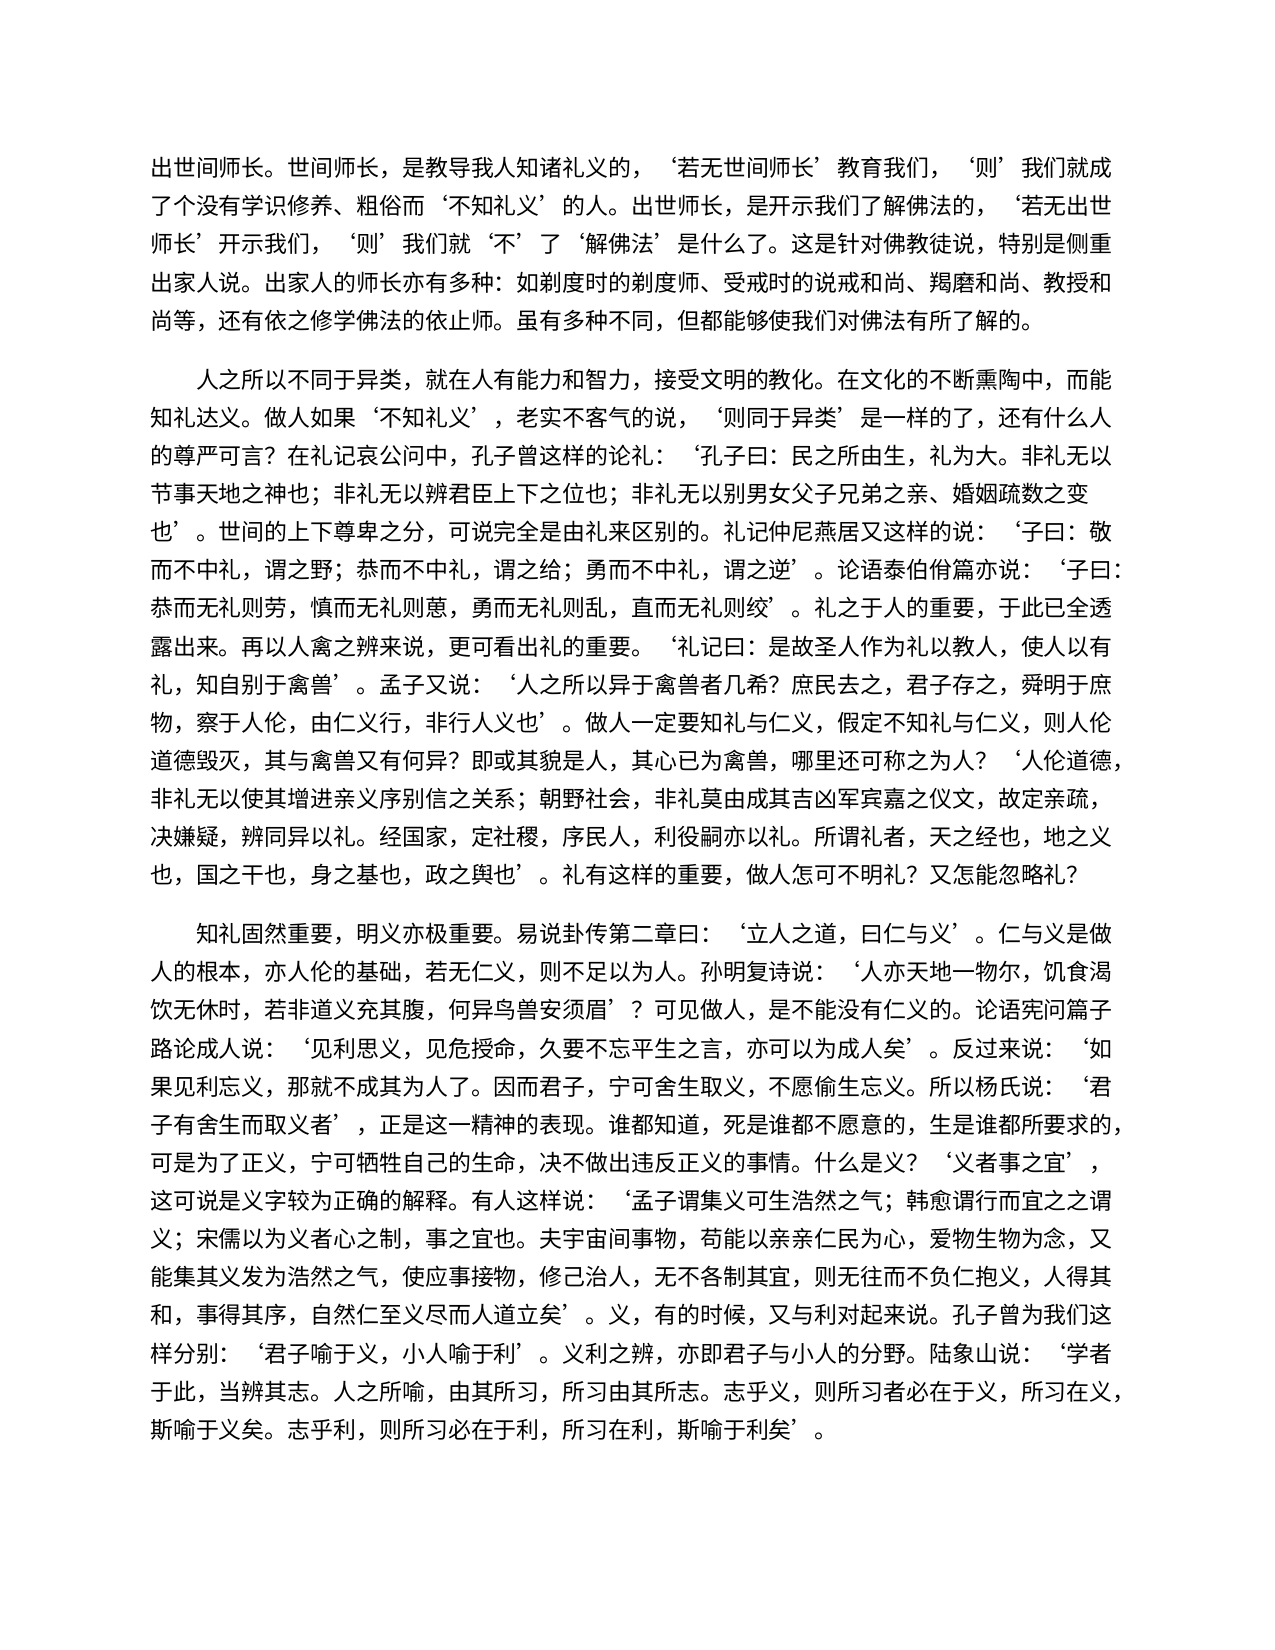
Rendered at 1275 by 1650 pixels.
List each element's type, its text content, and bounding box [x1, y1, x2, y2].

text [150, 150, 1125, 336]
text 人之所以不同于异类，就在人有能力和智力，接受文明的教化。在文化的不断熏陶中，而能知礼达义。做人如果‘不知礼义’，老实不客气的说，‘则同于异类’是一样的了，还有什么人的尊严可言？在礼记哀公问中，孔子曾这样的论礼：‘孔子曰：民之所由生，礼为大。非礼无以节事天地之神也；非礼无以辨君臣上下之位也；非礼无以别男女父子兄弟之亲、婚姻疏数之变也’。世间的上下尊卑之分，可说完全是由礼来区别的。礼记仲尼燕居又这样的说：‘子曰：敬而不中礼，谓之野；恭而不中礼，谓之给；勇而不中礼，谓之逆’。论语泰伯佾篇亦说：‘子曰：恭而无礼则劳，慎而无礼则葸，勇而无礼则乱，直而无礼则绞’。礼之于人的重要，于此已全透露出来。再以人禽之辨来说，更可看出礼的重要。‘礼记曰：是故圣人作为礼以教人，使人以有礼，知自别于禽兽’。孟子又说：‘人之所以异于禽兽者几希？庶民去之，君子存之，舜明于庶物，察于人伦，由仁义行，非行人义也’。做人一定要知礼与仁义，假定不知礼与仁义，则人伦道德毁灭，其与禽兽又有何异？即或其貌是人，其心已为禽兽，哪里还可称之为人？‘人伦道德，非礼无以使其增进亲义序别信之关系；朝野社会，非礼莫由成其吉凶军宾嘉之仪文，故定亲疏，决嫌疑，辨同异以礼。经国家，定社稷，序民人，利役嗣亦以礼。所谓礼者，天之经也，地之义也，国之干也，身之基也，政之舆也’。礼有这样的重要，做人怎可不明礼？又怎能忽略礼？ [150, 361, 1125, 890]
text 知礼固然重要，明义亦极重要。易说卦传第二章曰：‘立人之道，曰仁与义’。仁与义是做人的根本，亦人伦的基础，若无仁义，则不足以为人。孙明复诗说：‘人亦天地一物尔，饥食渴饮无休时，若非道义充其腹，何异鸟兽安须眉’？可见做人，是不能没有仁义的。论语宪问篇子路论成人说：‘见利思义，见危授命，久要不忘平生之言，亦可以为成人矣’。反过来说：‘如果见利忘义，那就不成其为人了。因而君子，宁可舍生取义，不愿偷生忘义。所以杨氏说：‘君子有舍生而取义者’，正是这一精神的表现。谁都知道，死是谁都不愿意的，生是谁都所要求的，可是为了正义，宁可牺牲自己的生命，决不做出违反正义的事情。什么是义？‘义者事之宜’，这可说是义字较为正确的解释。有人这样说：‘孟子谓集义可生浩然之气；韩愈谓行而宜之之谓义；宋儒以为义者心之制，事之宜也。夫宇宙间事物，苟能以亲亲仁民为心，爱物生物为念，又能集其义发为浩然之气，使应事接物，修己治人，无不各制其宜，则无往而不负仁抱义，人得其和，事得其序，自然仁至义尽而人道立矣’。义，有的时候，又与利对起来说。孔子曾为我们这样分别：‘君子喻于义，小人喻于利’。义利之辨，亦即君子与小人的分野。陆象山说：‘学者于此，当辨其志。人之所喻，由其所习，所习由其所志。志乎义，则所习者必在于义，所习在义，斯喻于义矣。志乎利，则所习必在于利，所习在利，斯喻于利矣’。 [150, 916, 1125, 1445]
